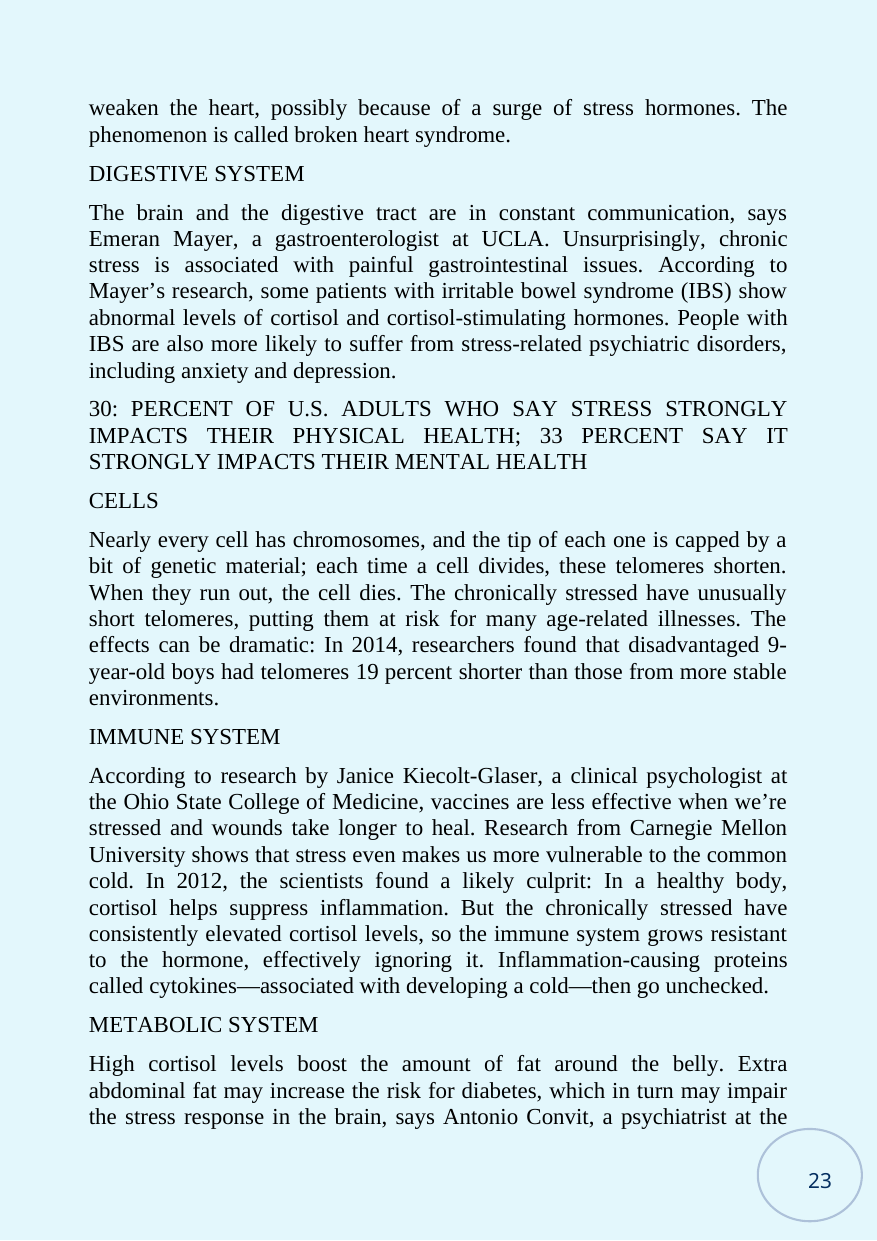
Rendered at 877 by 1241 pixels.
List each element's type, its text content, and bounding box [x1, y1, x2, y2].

text CELLS [89, 487, 788, 513]
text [89, 94, 788, 147]
text According to research by Janice Kiecolt-Glaser, a clinical psychologist at the Ohio State College of Medicine, vaccines are less effective when we’re stressed and wounds take longer to heal. Research from Carnegie Mellon University shows that stress even makes us more vulnerable to the common cold. In 2012, the scientists found a likely culprit: In a healthy body, cortisol helps suppress inflammation. But the chronically stressed have consistently elevated cortisol levels, so the immune system grows resistant to the hormone, effectively ignoring it. Inflammation-causing proteins called cytokines—associated with developing a cold—then go unchecked. [89, 762, 788, 999]
text The brain and the digestive tract are in constant communication, says Emeran Mayer, a gastroenterologist at UCLA. Unsurprisingly, chronic stress is associated with painful gastrointestinal issues. According to Mayer’s research, some patients with irritable bowel syndrome (IBS) show abnormal levels of cortisol and cortisol-stimulating hormones. People with IBS are also more likely to suffer from stress-related psychiatric disorders, including anxiety and depression. [89, 198, 788, 383]
text 30: PERCENT OF U.S. ADULTS WHO SAY STRESS STRONGLY IMPACTS THEIR PHYSICAL HEALTH; 33 PERCENT SAY IT STRONGLY IMPACTS THEIR MENTAL HEALTH [89, 396, 788, 474]
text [89, 1050, 788, 1129]
text IMMUNE SYSTEM [89, 723, 788, 749]
text METABOLIC SYSTEM [89, 1011, 788, 1038]
text DIGESTIVE SYSTEM [89, 160, 788, 186]
text Nearly every cell has chromosomes, and the tip of each one is capped by a bit of genetic material; each time a cell divides, these telomeres shorten. When they run out, the cell dies. The chronically stressed have unusually short telomeres, putting them at risk for many age-related illnesses. The effects can be dramatic: In 2014, researchers found that disadvantaged 9-year-old boys had telomeres 19 percent shorter than those from more stable environments. [89, 526, 788, 710]
